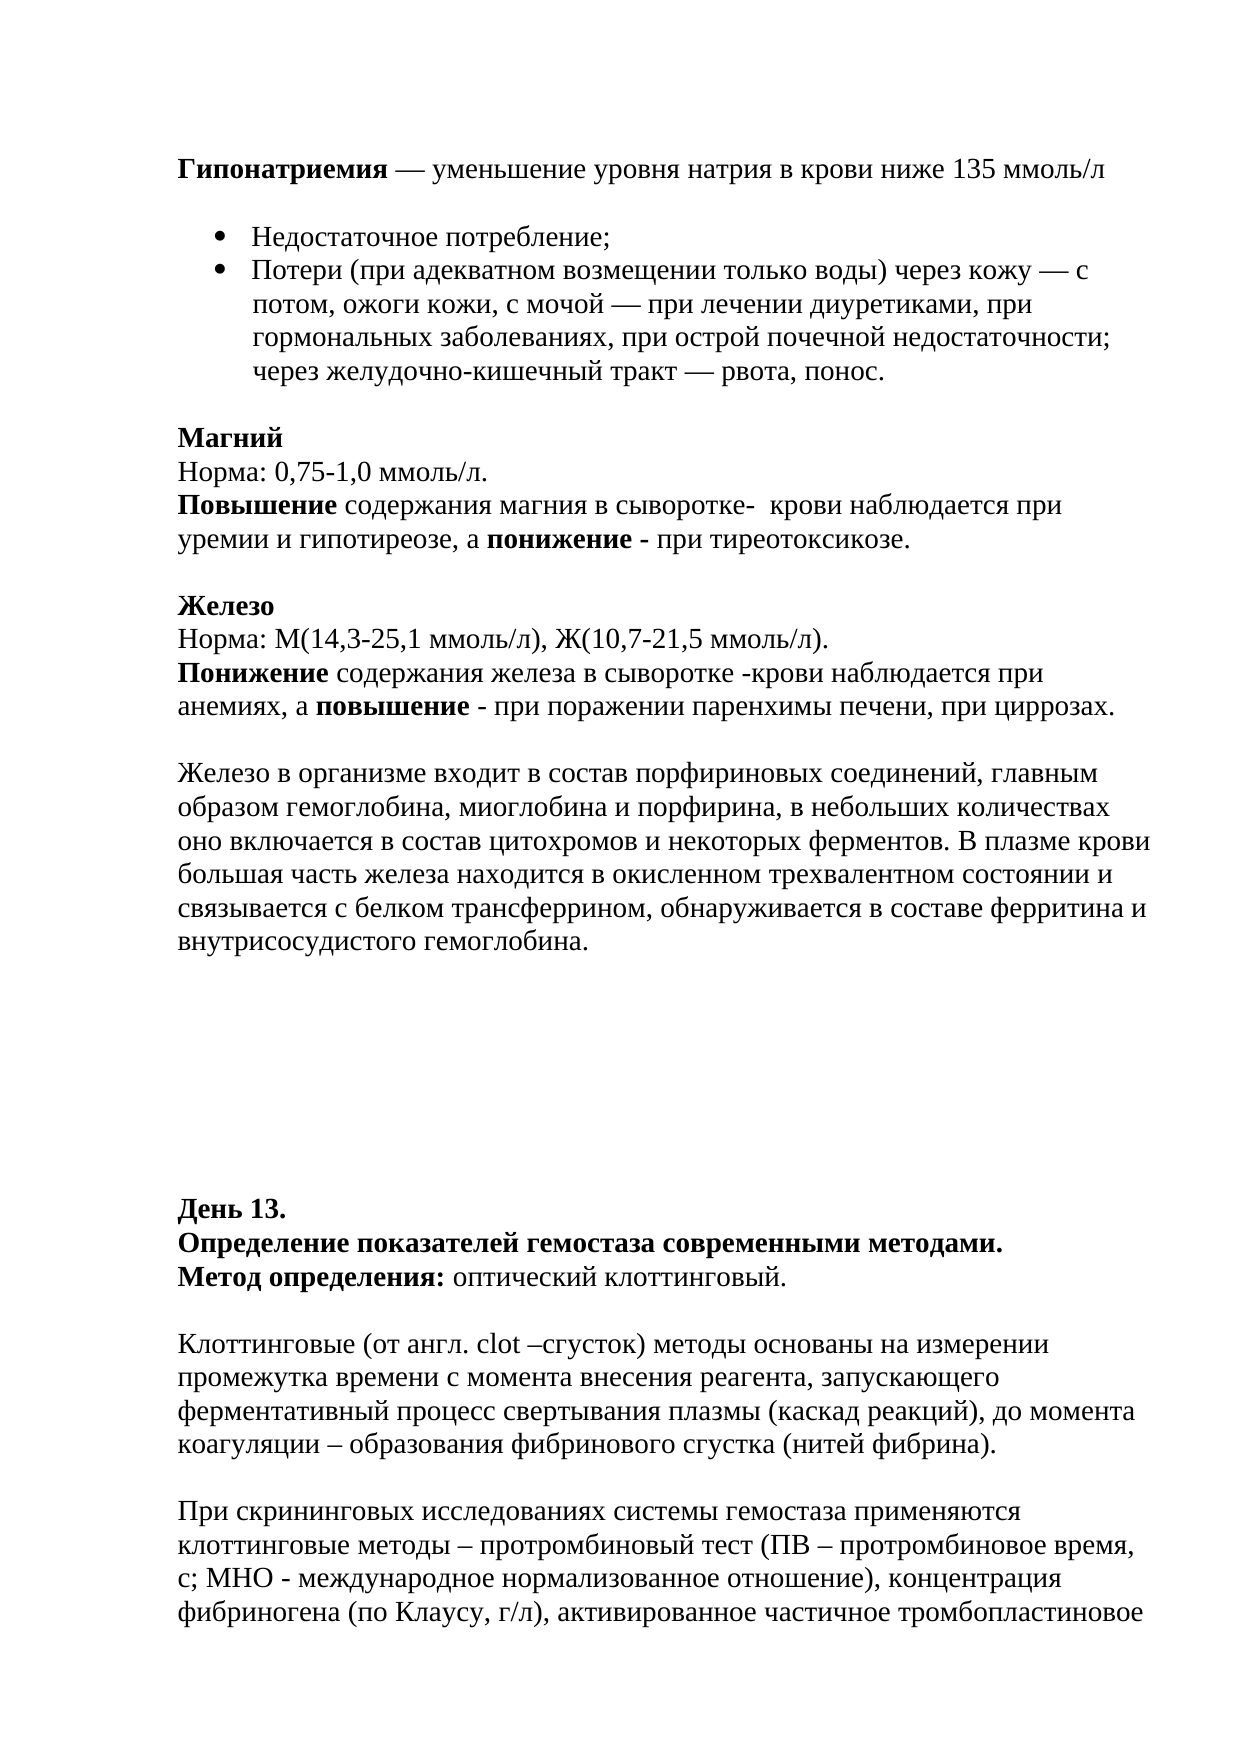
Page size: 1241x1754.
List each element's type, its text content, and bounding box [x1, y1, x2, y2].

text Клоттинговые (от англ. clot –сгусток) методы основаны на измерении промежутка времени с момента внесения реагента, запускающего ферментативный процесс свертывания плазмы (каскад реакций), до момента коагуляции – образования фибринового сгустка (нитей фибрина). [177, 1326, 1152, 1460]
text Определение показателей гемостаза современными методами. [177, 1225, 1152, 1259]
text Понижение содержания железа в сыворотке -крови наблюдается при анемиях, а повышение - при поражении паренхимы печени, при циррозах. [177, 655, 1152, 722]
text Норма: 0,75-1,0 ммоль/л. [177, 454, 1152, 487]
text Железо в организме входит в состав порфириновых соединений, главным образом гемоглобина, миоглобина и порфирина, в небольших количествах оно включается в состав цитохромов и некоторых ферментов. В плазме крови большая часть железа находится в окисленном трехвалентном состоянии и связывается с белком трансферрином, обнаруживается в составе ферритина и внутрисосудистого гемоглобина. [177, 756, 1152, 957]
list Недостаточное потребление; [215, 219, 1152, 252]
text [177, 1493, 1152, 1628]
text Метод определения: оптический клоттинговый. [177, 1259, 1152, 1292]
text Гипонатриемия — уменьшение уровня натрия в крови ниже 135 ммоль/л [177, 152, 1152, 185]
text Норма: М(14,3-25,1 ммоль/л), Ж(10,7-21,5 ммоль/л). [177, 621, 1152, 655]
text Магний [177, 420, 1152, 454]
text Железо [177, 588, 1152, 621]
list Потери (при адекватном возмещении только воды) через кожу — с потом, ожоги кожи, с мочой — при лечении диуретиками, при гормональных заболеваниях, при острой почечной недостаточности; через желудочно-кишечный тракт — рвота, понос. [215, 252, 1152, 387]
text Повышение содержания магния в сыворотке- крови наблюдается при уремии и гипотиреозе, а понижение - при тиреотоксикозе. [177, 487, 1152, 554]
text День 13. [177, 1192, 1152, 1225]
